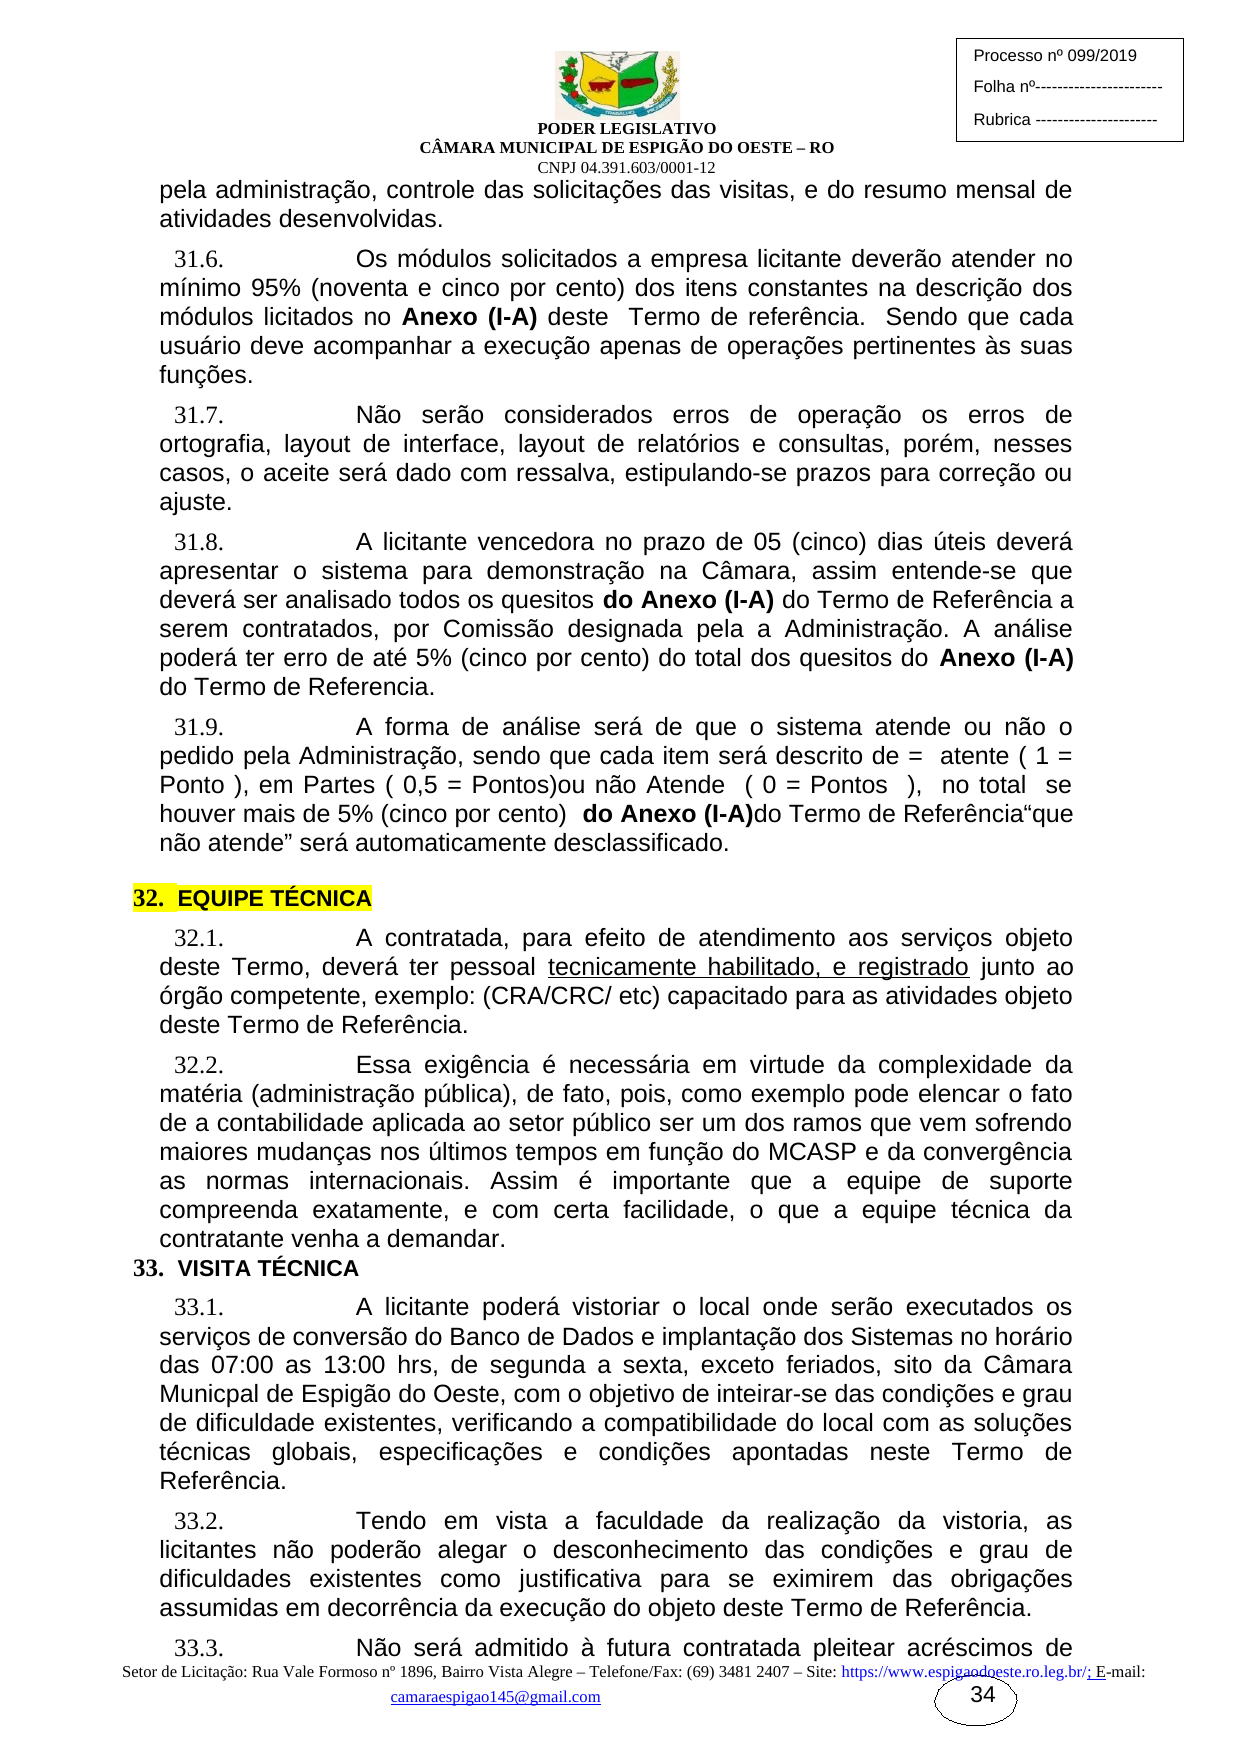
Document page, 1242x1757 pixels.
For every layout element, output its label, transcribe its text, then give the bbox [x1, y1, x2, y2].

list Tendo em vista a faculdade da realização da vistoria, as licitantes não poderão alegar o desconhecimento das condições e grau de dificuldades existentes como justificativa para se eximirem das obrigações assumidas em decorrência da execução do objeto deste Termo de Referência. [159, 1506, 1074, 1622]
list A licitante poderá vistoriar o local onde serão executados os serviços de conversão do Banco de Dados e implantação dos Sistemas no horário das 07:00 as 13:00 hrs, de segunda a sexta, exceto feriados, sito da Câmara Municpal de Espigão do Oeste, com o objetivo de inteirar-se das condições e grau de dificuldade existentes, verificando a compatibilidade do local com as soluções técnicas globais, especificações e condições apontadas neste Termo de Referência. [159, 1292, 1074, 1495]
list Essa exigência é necessária em virtude da complexidade da matéria (administração pública), de fato, pois, como exemplo pode elencar o fato de a contabilidade aplicada ao setor público ser um dos ramos que vem sofrendo maiores mudanças nos últimos tempos em função do MCASP e da convergência as normas internacionais. Assim é importante que a equipe de suporte compreenda exatamente, e com certa facilidade, o que a equipe técnica da contratante venha a demandar. [159, 1050, 1074, 1252]
list A contratada, para efeito de atendimento aos serviços objeto deste Termo, deverá ter pessoal tecnicamente habilitado, e registrado junto ao órgão competente, exemplo: (CRA/CRC/ etc) capacitado para as atividades objeto deste Termo de Referência. [159, 923, 1074, 1038]
list EQUIPE TÉCNICA [177, 883, 1167, 912]
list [159, 175, 1074, 233]
list A licitante vencedora no prazo de 05 (cinco) dias úteis deverá apresentar o sistema para demonstração na Câmara, assim entende-se que deverá ser analisado todos os quesitos do Anexo (I-A) do Termo de Referência a serem contratados, por Comissão designada pela a Administração. A análise poderá ter erro de até 5% (cinco por cento) do total dos quesitos do Anexo (I-A) do Termo de Referencia. [159, 527, 1074, 701]
list Os módulos solicitados a empresa licitante deverão atender no mínimo 95% (noventa e cinco por cento) dos itens constantes na descrição dos módulos licitados no Anexo (I-A) deste Termo de referência. Sendo que cada usuário deve acompanhar a execução apenas de operações pertinentes às suas funções. [159, 244, 1074, 389]
list Não serão considerados erros de operação os erros de ortografia, layout de interface, layout de relatórios e consultas, porém, nesses casos, o aceite será dado com ressalva, estipulando-se prazos para correção ou ajuste. [159, 400, 1074, 516]
list VISITA TÉCNICA [133, 1253, 1167, 1281]
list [159, 1633, 1074, 1662]
picture [554, 51, 681, 120]
list A forma de análise será de que o sistema atende ou não o pedido pela Administração, sendo que cada item será descrito de = atente ( 1 = Ponto ), em Partes ( 0,5 = Pontos)ou não Atende ( 0 = Pontos ), no total se houver mais de 5% (cinco por cento) do Anexo (I-A)do Termo de Referência“que não atende” será automaticamente desclassificado. [159, 712, 1074, 856]
